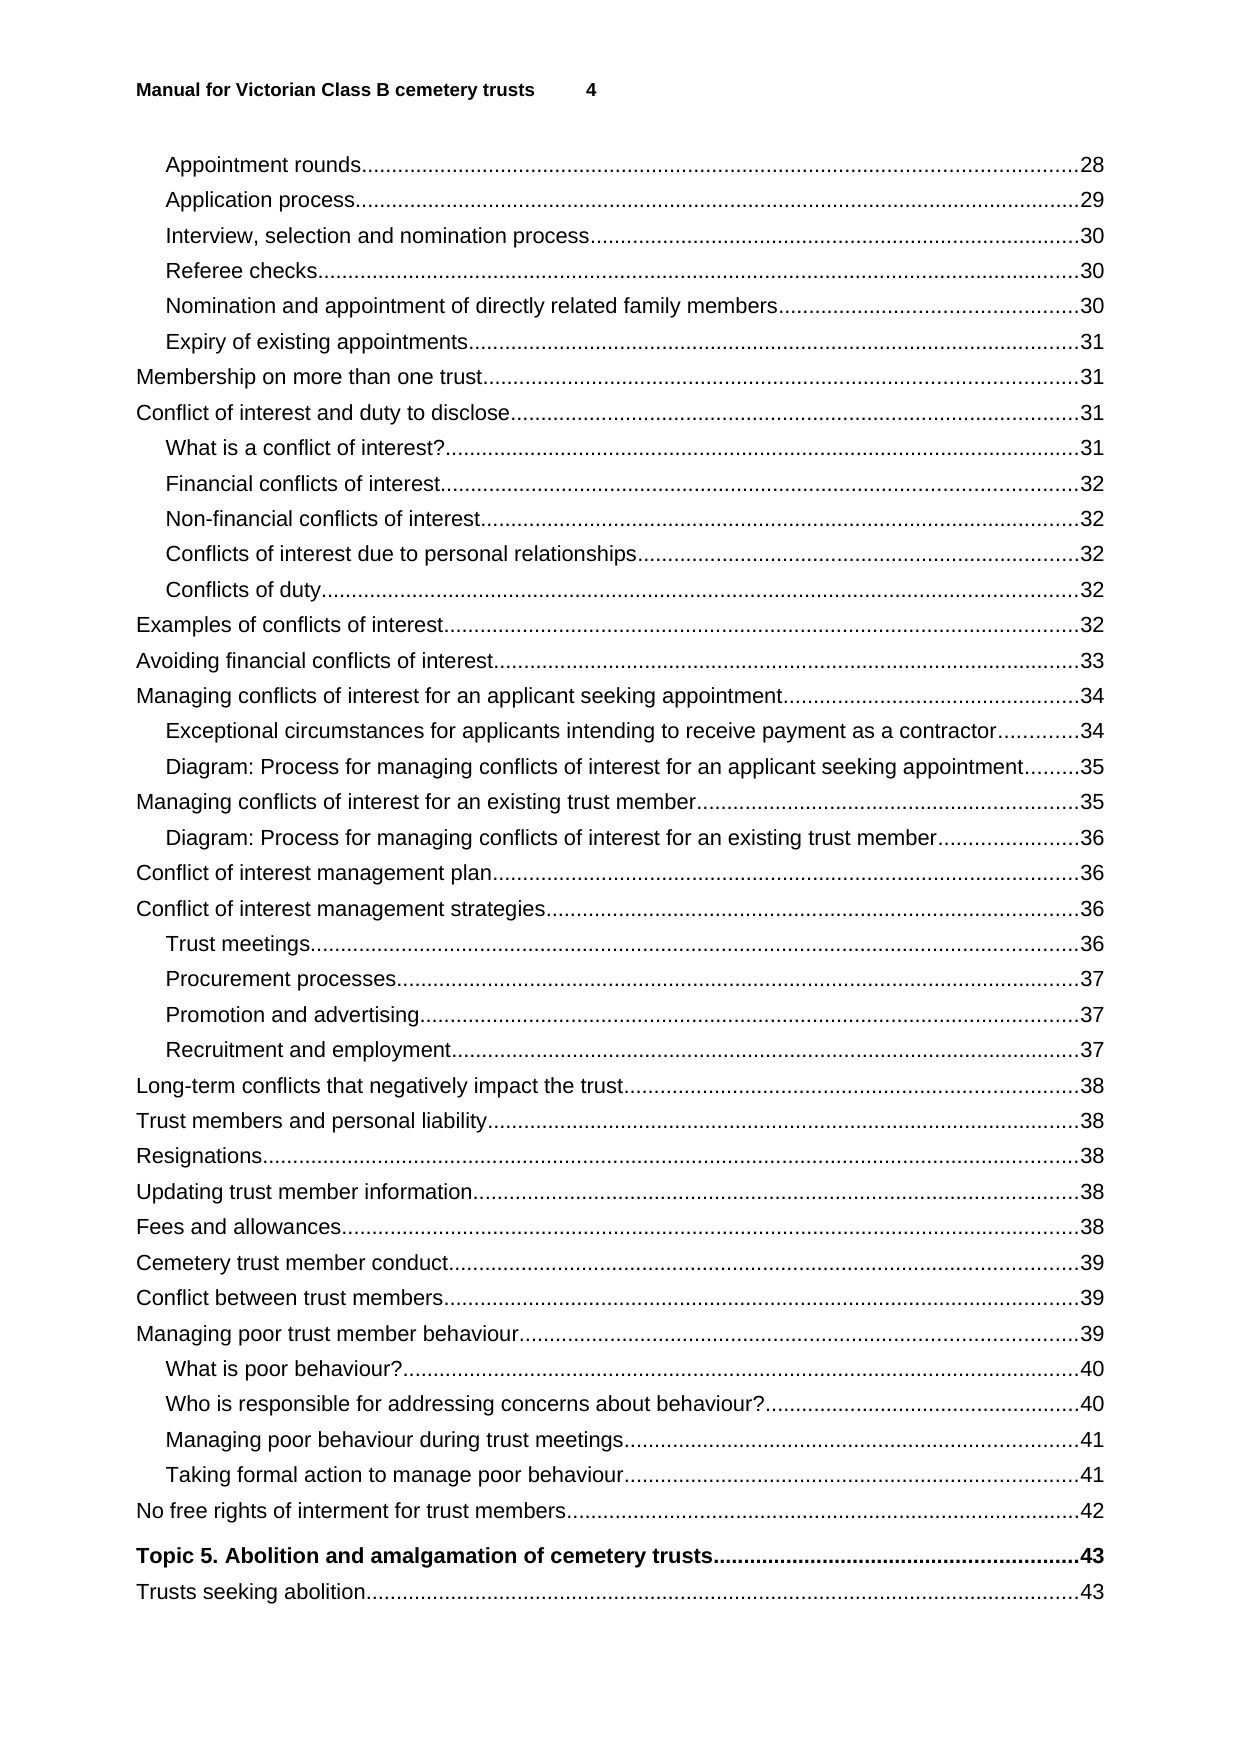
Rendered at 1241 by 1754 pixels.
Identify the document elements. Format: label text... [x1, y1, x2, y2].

text Conflicts of interest due to personal relationships 32 [165, 537, 1104, 566]
text Fees and allowances 38 [136, 1210, 1104, 1239]
text Updating trust member information 38 [136, 1175, 1104, 1204]
text Promotion and advertising 37 [165, 998, 1104, 1027]
text Cemetery trust member conduct 39 [136, 1246, 1104, 1275]
text Nomination and appointment of directly related family members 30 [165, 289, 1104, 318]
text Application process 29 [165, 183, 1104, 212]
text Procurement processes 37 [165, 962, 1104, 991]
text Recruitment and employment 37 [165, 1033, 1104, 1062]
text Conflict between trust members 39 [136, 1281, 1104, 1310]
text Appointment rounds 28 [165, 148, 1104, 177]
text Membership on more than one trust 31 [136, 360, 1104, 389]
text Expiry of existing appointments 31 [165, 325, 1104, 354]
text Managing poor behaviour during trust meetings 41 [165, 1423, 1104, 1452]
text Non-financial conflicts of interest 32 [165, 502, 1104, 531]
text What is a conflict of interest? 31 [165, 431, 1104, 460]
text Who is responsible for addressing concerns about behaviour? 40 [165, 1387, 1104, 1416]
text What is poor behaviour? 40 [165, 1352, 1104, 1381]
text Trust meetings 36 [165, 927, 1104, 956]
text Trusts seeking abolition 43 [136, 1575, 1104, 1604]
text No free rights of interment for trust members 42 [136, 1493, 1104, 1523]
text Conflicts of duty 32 [165, 573, 1104, 602]
text Interview, selection and nomination process 30 [165, 218, 1104, 248]
text Managing poor trust member behaviour 39 [136, 1316, 1104, 1346]
text Conflict of interest management strategies 36 [136, 891, 1104, 921]
text Diagram: Process for managing conflicts of interest for an existing trust member 36 [165, 821, 1104, 850]
text Conflict of interest management plan 36 [136, 856, 1104, 885]
text Financial conflicts of interest 32 [165, 466, 1104, 496]
text Topic 5. Abolition and amalgamation of cemetery trusts 43 [136, 1539, 1104, 1568]
text Examples of conflicts of interest 32 [136, 608, 1104, 637]
text Managing conflicts of interest for an existing trust member 35 [136, 785, 1104, 814]
text Avoiding financial conflicts of interest 33 [136, 643, 1104, 673]
text Resignations 38 [136, 1139, 1104, 1168]
text Conflict of interest and duty to disclose 31 [136, 396, 1104, 425]
text Long-term conflicts that negatively impact the trust 38 [136, 1068, 1104, 1098]
text Diagram: Process for managing conflicts of interest for an applicant seeking appointment 35 [165, 750, 1104, 779]
text Exceptional circumstances for applicants intending to receive payment as a contractor 34 [165, 714, 1104, 743]
text Referee checks 30 [165, 254, 1104, 283]
text Managing conflicts of interest for an applicant seeking appointment 34 [136, 679, 1104, 708]
text Taking formal action to manage poor behaviour 41 [165, 1458, 1104, 1487]
text Trust members and personal liability 38 [136, 1104, 1104, 1133]
